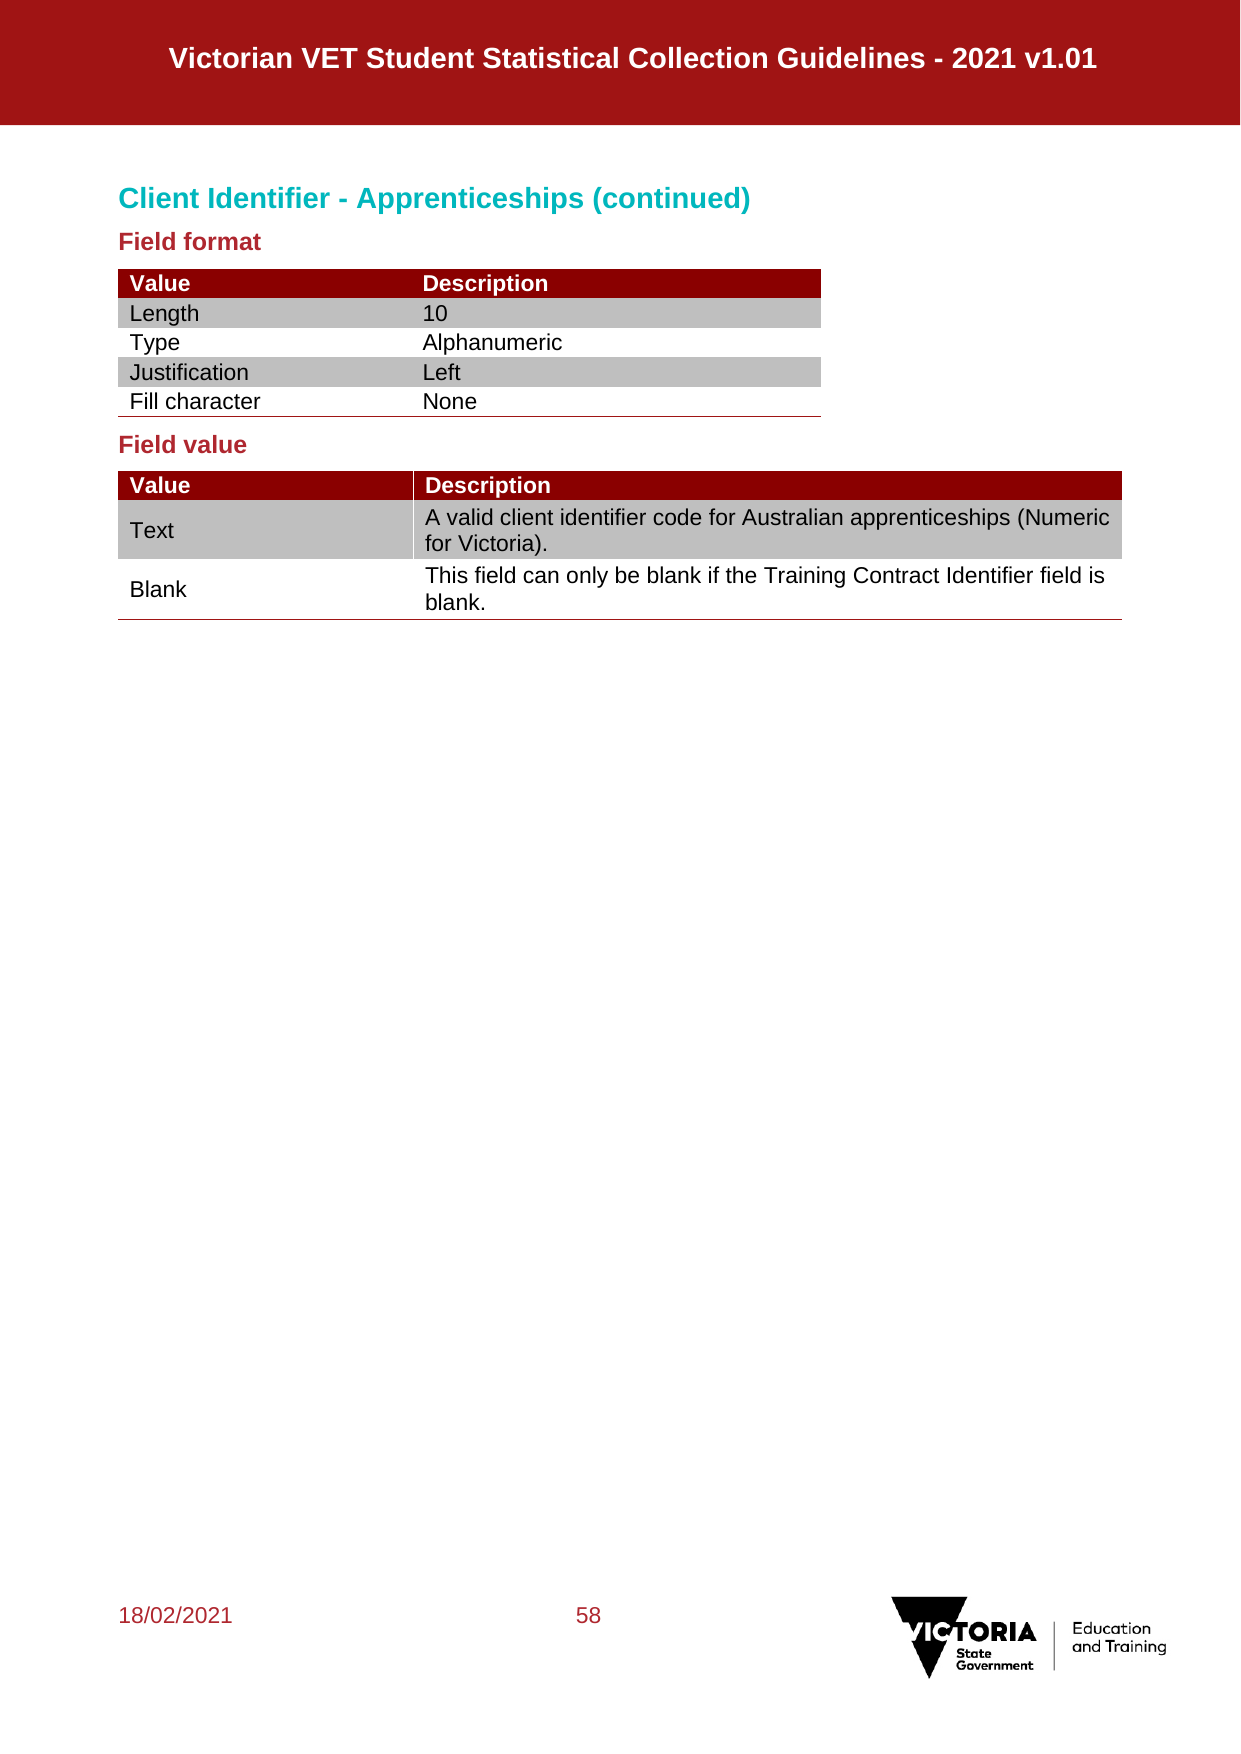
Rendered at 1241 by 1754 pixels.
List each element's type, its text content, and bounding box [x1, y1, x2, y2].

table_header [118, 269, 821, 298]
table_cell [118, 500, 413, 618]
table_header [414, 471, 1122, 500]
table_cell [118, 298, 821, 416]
picture [0, 126, 1241, 1754]
subtitle Client Identifier - Apprenticeships (continued) [118, 181, 1122, 215]
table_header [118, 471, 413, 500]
subtitle Field format [118, 227, 1122, 256]
subtitle Field value [118, 429, 1122, 458]
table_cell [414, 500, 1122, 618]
